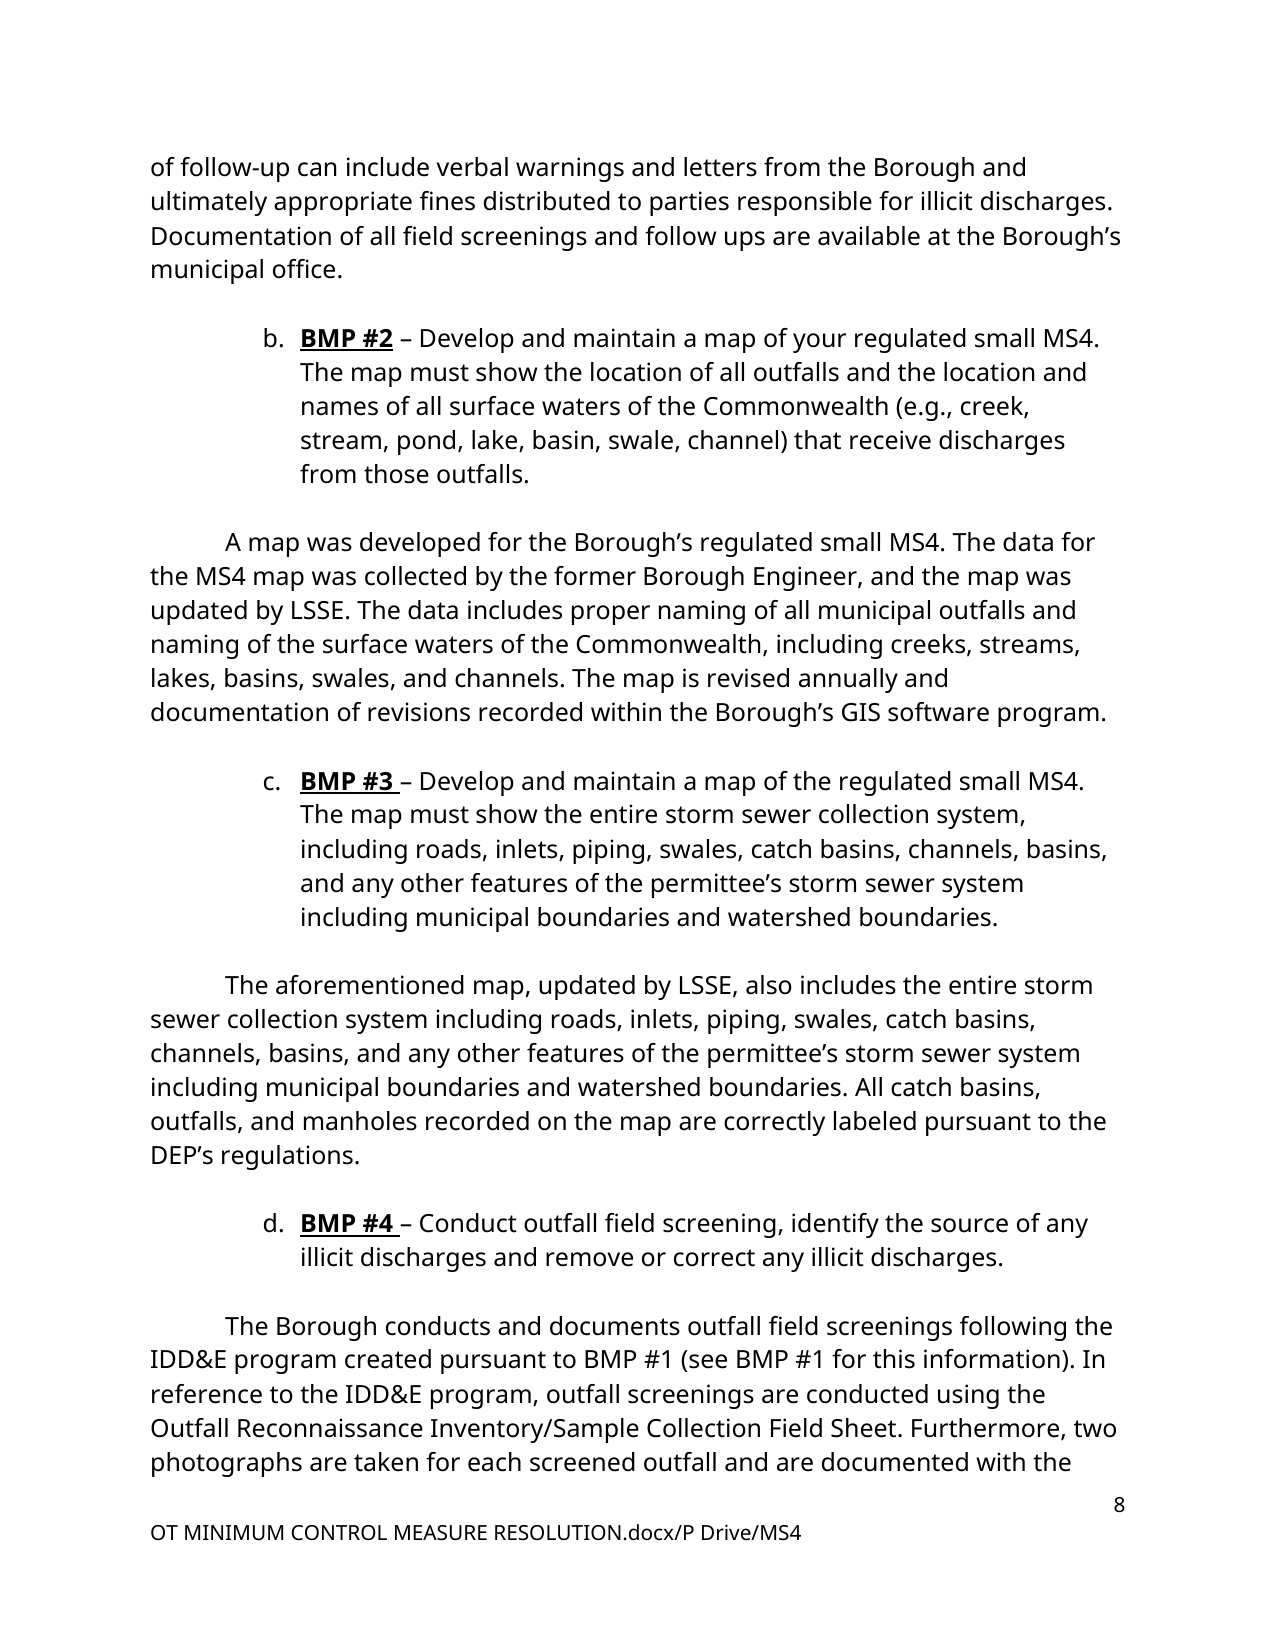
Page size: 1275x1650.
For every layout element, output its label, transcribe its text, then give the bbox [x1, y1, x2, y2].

text The aforementioned map, updated by LSSE, also includes the entire storm sewer collection system including roads, inlets, piping, swales, catch basins, channels, basins, and any other features of the permittee’s storm sewer system including municipal boundaries and watershed boundaries. All catch basins, outfalls, and manholes recorded on the map are correctly labeled pursuant to the DEP’s regulations. [150, 967, 1125, 1172]
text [150, 150, 1125, 286]
list BMP #2 – Develop and maintain a map of your regulated small MS4. The map must show the location of all outfalls and the location and names of all surface waters of the Commonwealth (e.g., creek, stream, pond, lake, basin, swale, channel) that receive discharges from those outfalls. [262, 320, 1125, 491]
list BMP #4 – Conduct outfall field screening, identify the source of any illicit discharges and remove or correct any illicit discharges. [262, 1206, 1125, 1274]
list BMP #3 – Develop and maintain a map of the regulated small MS4. The map must show the entire storm sewer collection system, including roads, inlets, piping, swales, catch basins, channels, basins, and any other features of the permittee’s storm sewer system including municipal boundaries and watershed boundaries. [262, 763, 1125, 933]
text A map was developed for the Borough’s regulated small MS4. The data for the MS4 map was collected by the former Borough Engineer, and the map was updated by LSSE. The data includes proper naming of all municipal outfalls and naming of the surface waters of the Commonwealth, including creeks, streams, lakes, basins, swales, and channels. The map is revised annually and documentation of revisions recorded within the Borough’s GIS software program. [150, 525, 1125, 729]
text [150, 1308, 1125, 1478]
